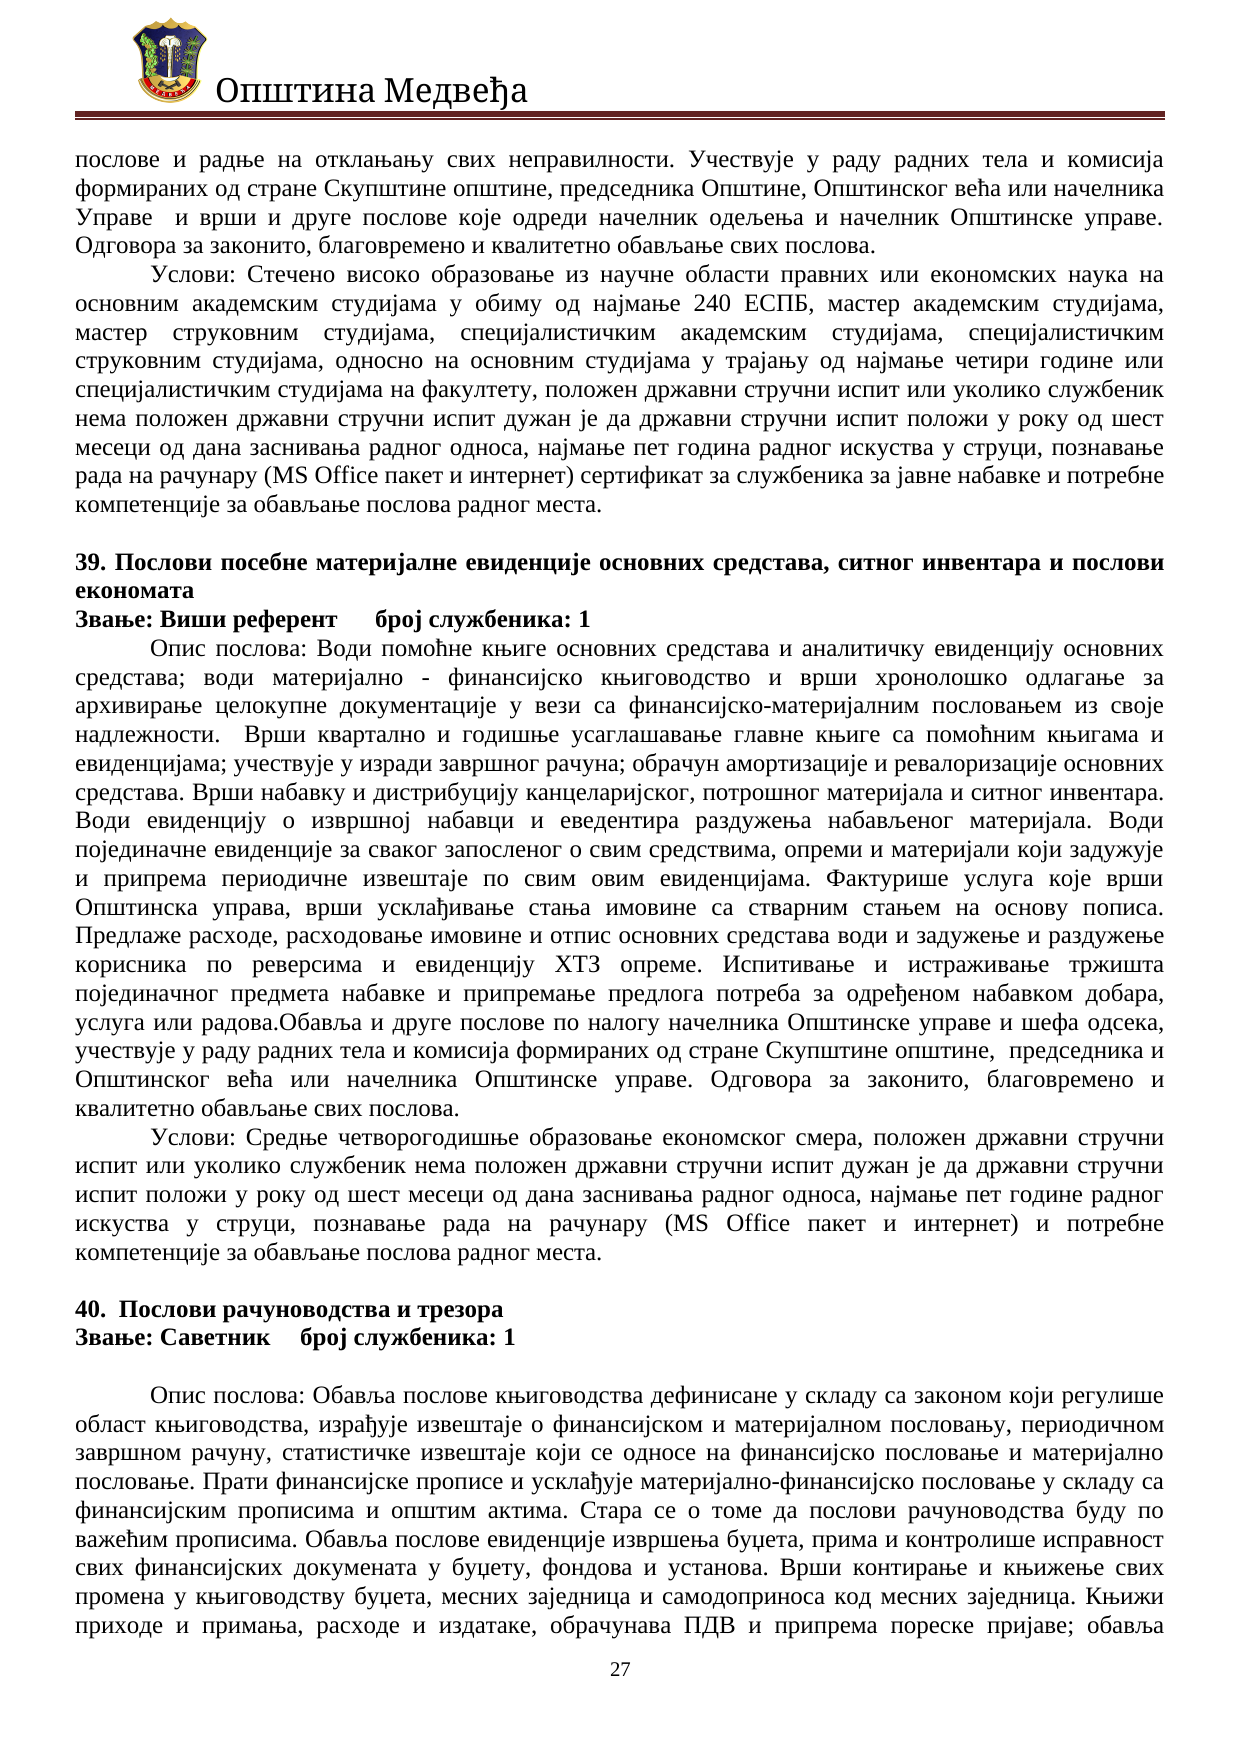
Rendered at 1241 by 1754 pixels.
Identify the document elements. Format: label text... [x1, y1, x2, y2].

text Звање: Саветник број службеника: 1 [75, 1322, 1165, 1351]
text Звање: Виши референт број службеника: 1 [75, 604, 1165, 633]
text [75, 144, 1165, 259]
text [75, 1380, 1165, 1639]
text Услови: Стечено високо образовање из научне области правних или економских наука на основним академским студијама у обиму од најмање 240 ЕСПБ, мастер академским студијама, мастер струковним студијама, специјалистичким академским студијама, специјалистичким струковним студијама, односно на основним студијама у трајању од најмање четири године или специјалистичким студијама на факултету, положен државни стручни испит или уколико службеник нема положен државни стручни испит дужан је да државни стручни испит положи у року од шест месеци од дана заснивања радног односа, најмање пет година радног искуства у струци, познавање рада на рачунару (MS Office пакет и интернет) сертификат за службеника за јавне набавке и потребне компетенције за обављање послова радног места. [75, 259, 1165, 518]
text 40. Послови рачуноводства и трезора [75, 1294, 1165, 1322]
picture [132, 17, 208, 103]
text 39. Послови посебне материјалне евиденције основних средстава, ситног инвентара и послови економата [75, 547, 1165, 604]
text Опис послова: Води помоћне књиге основних средстава и аналитичку евиденцију основних средстава; води материјално - финансијско књиговодство и врши хронолошко одлагање за архивирање целокупне документације у вези са финансијско-материјалним пословањем из своје надлежности. Врши квартално и годишње усаглашавање главне књиге са помоћним књигама и евиденцијама; учествује у изради завршног рачуна; обрачун амортизације и ревалоризације основних средстава. Врши набавку и дистрибуцију канцеларијског, потрошног материјала и ситног инвентара. Води евиденцију о извршној набавци и еведентира раздужења набављеног материјала. Води појединачне евиденције за сваког запосленог о свим средствима, опреми и материјали који задужује и припрема периодичне извештаје по свим овим евиденцијама. Фактурише услуга које врши Општинска управа, врши усклађивање стања имовине са стварним стањем на основу пописа. Предлаже расходе, расходовање имовине и отпис основних средстава води и задужење и раздужење корисника по реверсима и евиденцију ХТЗ опреме. Испитивање и истраживање тржишта појединачног предмета набавке и припремање предлога потреба за одређеном набавком добара, услуга или радова.Обавља и друге послове по налогу начелника Општинске управе и шефа одсека, учествује у раду радних тела и комисија формираних од стране Скупштине општине, председника и Општинског већа или начелника Општинске управе. Одговора за законито, благовремено и квалитетно обављање свих послова. [75, 633, 1165, 1122]
text Услови: Средње четворогодишње образовање економског смера, положен државни стручни испит или уколико службеник нема положен државни стручни испит дужан је да државни стручни испит положи у року од шест месеци од дана заснивања радног односа, најмање пет године радног искуства у струци, познавање рада на рачунару (MS Office пакет и интернет) и потребне компетенције за обављање послова радног места. [75, 1122, 1165, 1266]
